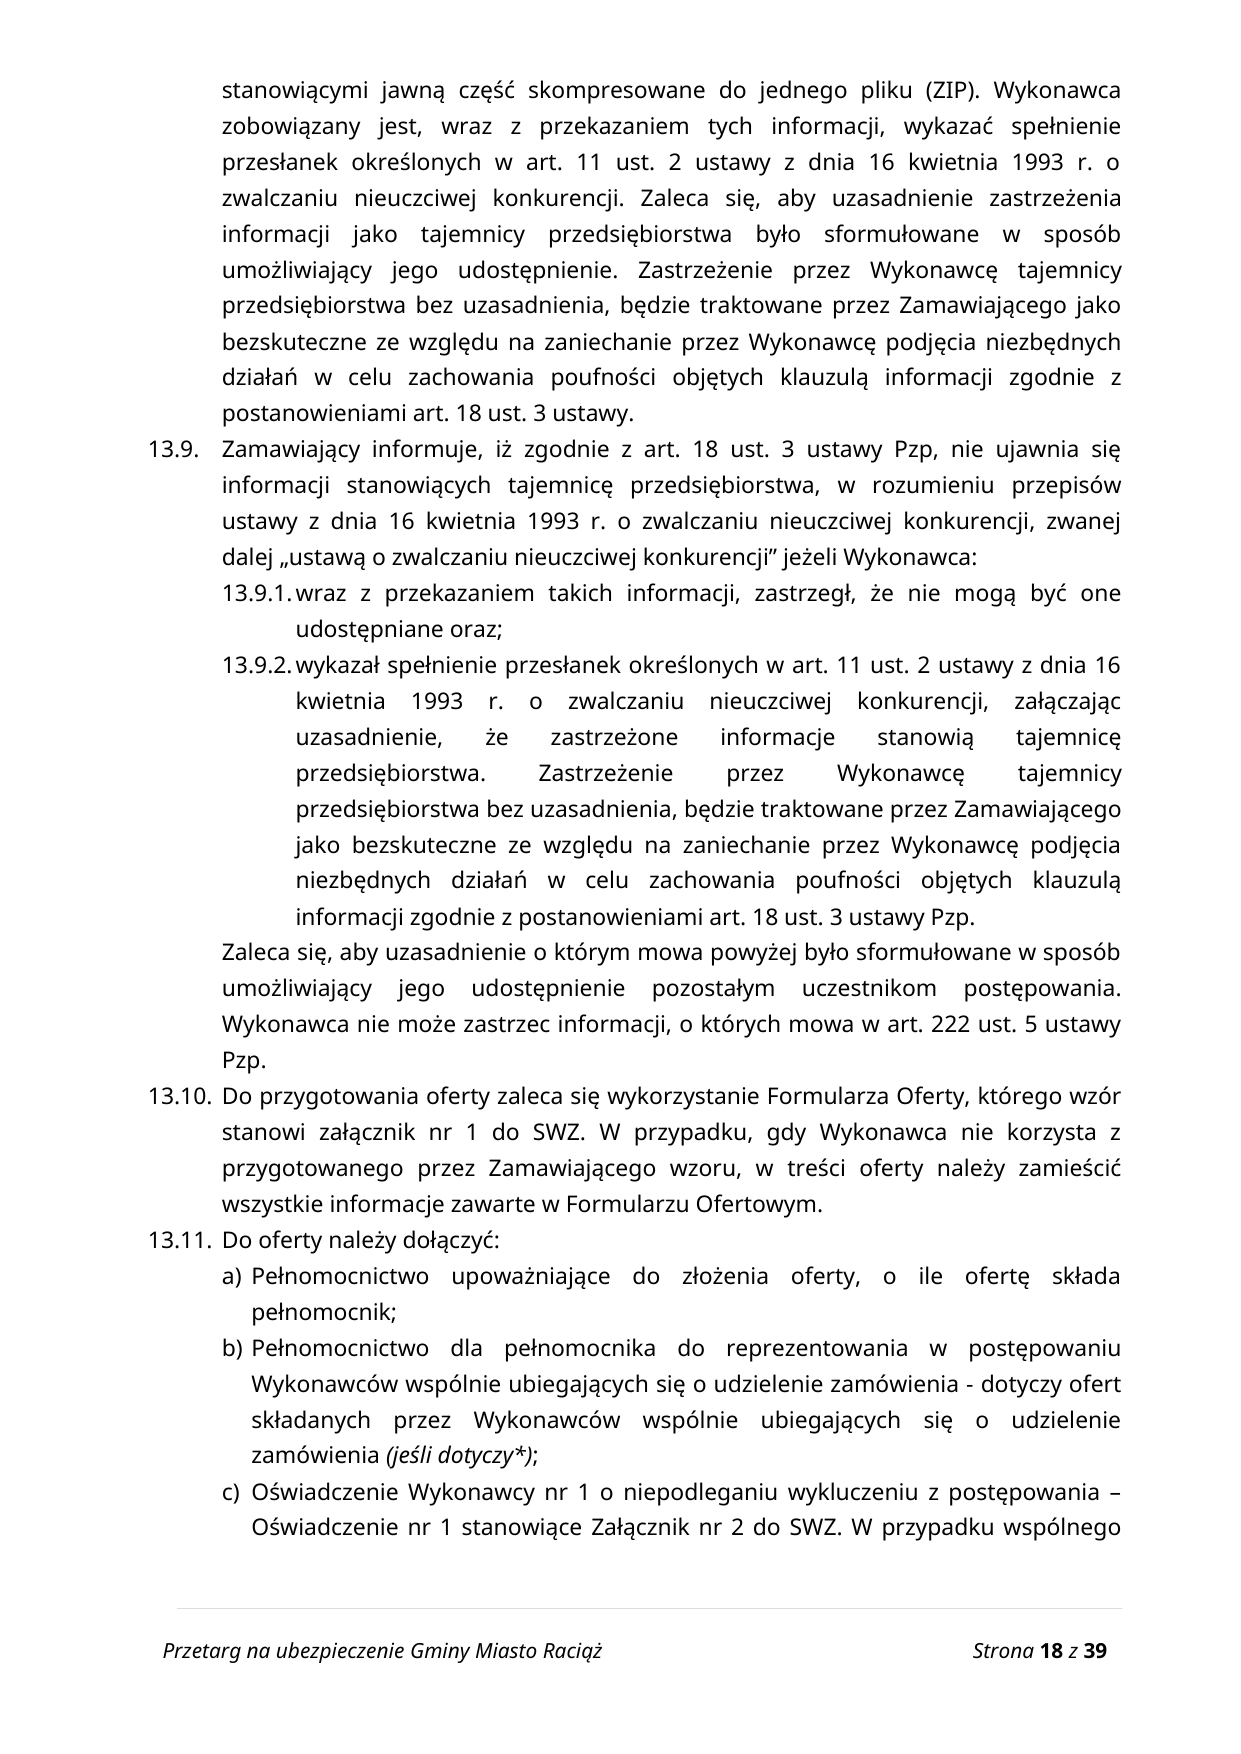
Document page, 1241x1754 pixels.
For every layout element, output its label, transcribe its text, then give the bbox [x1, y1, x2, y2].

list Zamawiający informuje, iż zgodnie z art. 18 ust. 3 ustawy Pzp, nie ujawnia się informacji stanowiących tajemnicę przedsiębiorstwa, w rozumieniu przepisów ustawy z dnia 16 kwietnia 1993 r. o zwalczaniu nieuczciwej konkurencji, zwanej dalej „ustawą o zwalczaniu nieuczciwej konkurencji” jeżeli Wykonawca: [148, 433, 1122, 572]
list Pełnomocnictwo dla pełnomocnika do reprezentowania w postępowaniu Wykonawców wspólnie ubiegających się o udzielenie zamówienia - dotyczy ofert składanych przez Wykonawców wspólnie ubiegających się o udzielenie zamówienia (jeśli dotyczy*); [222, 1332, 1122, 1471]
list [148, 74, 1122, 428]
list wykazał spełnienie przesłanek określonych w art. 11 ust. 2 ustawy z dnia 16 kwietnia 1993 r. o zwalczaniu nieuczciwej konkurencji, załączając uzasadnienie, że zastrzeżone informacje stanowią tajemnicę przedsiębiorstwa. Zastrzeżenie przez Wykonawcę tajemnicy przedsiębiorstwa bez uzasadnienia, będzie traktowane przez Zamawiającego jako bezskuteczne ze względu na zaniechanie przez Wykonawcę podjęcia niezbędnych działań w celu zachowania poufności objętych klauzulą informacji zgodnie z postanowieniami art. 18 ust. 3 ustawy Pzp. [222, 649, 1122, 932]
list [222, 1475, 1122, 1543]
list Pełnomocnictwo upoważniające do złożenia oferty, o ile ofertę składa pełnomocnik; [222, 1260, 1122, 1327]
list Do przygotowania oferty zaleca się wykorzystanie Formularza Oferty, którego wzór stanowi załącznik nr 1 do SWZ. W przypadku, gdy Wykonawca nie korzysta z przygotowanego przez Zamawiającego wzoru, w treści oferty należy zamieścić wszystkie informacje zawarte w Formularzu Ofertowym. [148, 1080, 1122, 1219]
list Do oferty należy dołączyć: [148, 1224, 1122, 1255]
text Zaleca się, aby uzasadnienie o którym mowa powyżej było sformułowane w sposób umożliwiający jego udostępnienie pozostałym uczestnikom postępowania. Wykonawca nie może zastrzec informacji, o których mowa w art. 222 ust. 5 ustawy Pzp. [222, 936, 1122, 1075]
list wraz z przekazaniem takich informacji, zastrzegł, że nie mogą być one udostępniane oraz; [222, 577, 1122, 644]
